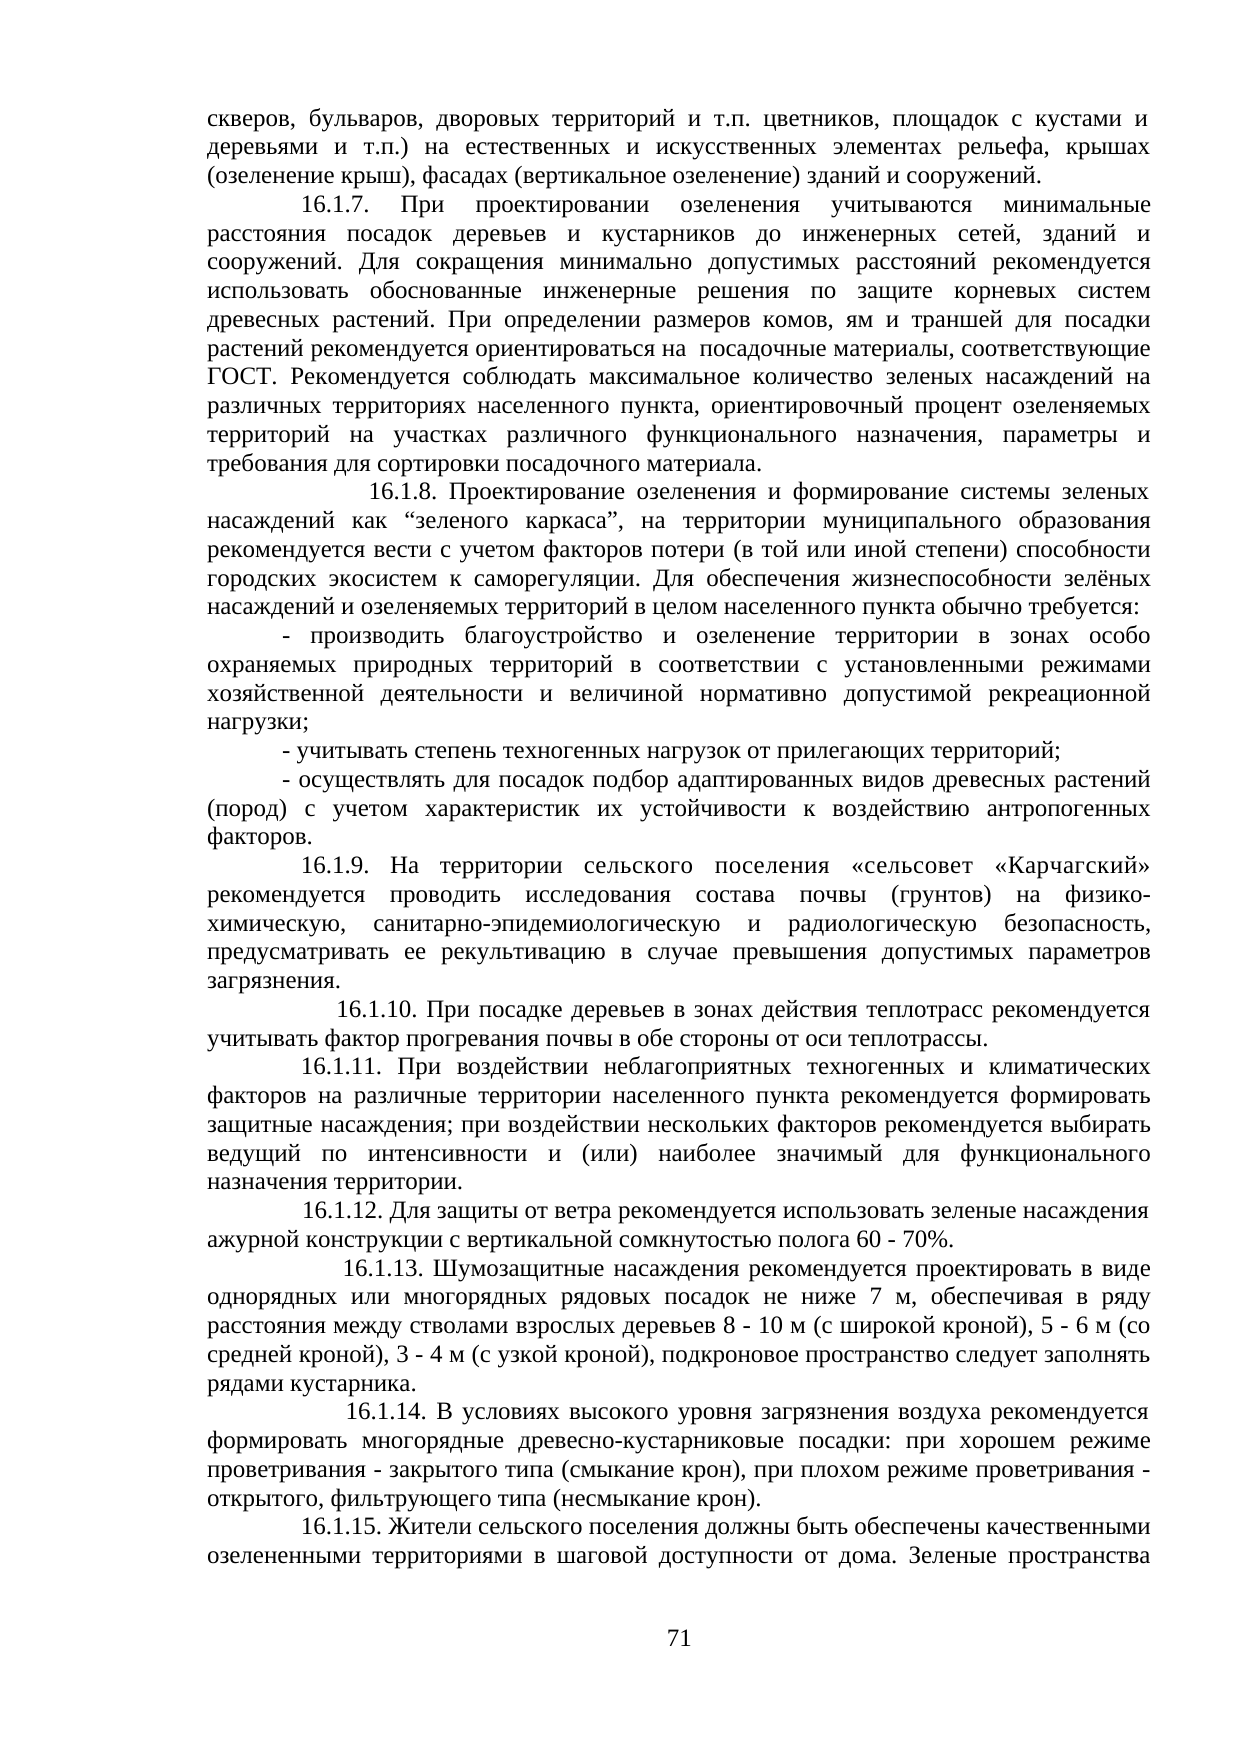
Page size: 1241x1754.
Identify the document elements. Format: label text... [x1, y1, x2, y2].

text 16.1.11. При воздействии неблагоприятных техногенных и климатических факторов на различные территории населенного пункта рекомендуется формировать защитные насаждения; при воздействии нескольких факторов рекомендуется выбирать ведущий по интенсивности и (или) наиболее значимый для функционального назначения территории. [207, 1051, 1152, 1195]
text 16.1.9. На территории сельского поселения «сельсовет «Карчагский» рекомендуется проводить исследования состава почвы (грунтов) на физико-химическую, санитарно-эпидемиологическую и радиологическую безопасность, предусматривать ее рекультивацию в случае превышения допустимых параметров загрязнения. [207, 850, 1152, 994]
text 16.1.13. Шумозащитные насаждения рекомендуется проектировать в виде однорядных или многорядных рядовых посадок не ниже , обеспечивая в ряду расстояния между стволами взрослых деревьев 8 - (с широкой кроной), 5 - (со средней кроной), 3 - (с узкой кроной), подкроновое пространство следует заполнять рядами кустарника. [207, 1253, 1152, 1396]
text 16.1.10. При посадке деревьев в зонах действия теплотрасс рекомендуется учитывать фактор прогревания почвы в обе стороны от оси теплотрассы. [207, 994, 1152, 1051]
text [207, 1511, 1152, 1569]
text - осуществлять для посадок подбор адаптированных видов древесных растений (пород) с учетом характеристик их устойчивости к воздействию антропогенных факторов. [207, 764, 1152, 850]
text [207, 103, 1152, 189]
text 16.1.7. При проектировании озеленения учитываются минимальные расстояния посадок деревьев и кустарников до инженерных сетей, зданий и сооружений. Для сокращения минимально допустимых расстояний рекомендуется использовать обоснованные инженерные решения по защите корневых систем древесных растений. При определении размеров комов, ям и траншей для посадки растений рекомендуется ориентироваться на посадочные материалы, соответствующие ГОСТ. Рекомендуется соблюдать максимальное количество зеленых насаждений на различных территориях населенного пункта, ориентировочный процент озеленяемых территорий на участках различного функционального назначения, параметры и требования для сортировки посадочного материала. [207, 189, 1152, 476]
text 16.1.14. В условиях высокого уровня загрязнения воздуха рекомендуется формировать многорядные древесно-кустарниковые посадки: при хорошем режиме проветривания - закрытого типа (смыкание крон), при плохом режиме проветривания - открытого, фильтрующего типа (несмыкание крон). [207, 1396, 1152, 1511]
text - учитывать степень техногенных нагрузок от прилегающих территорий; [207, 735, 1152, 764]
text - производить благоустройство и озеленение территории в зонах особо охраняемых природных территорий в соответствии с установленными режимами хозяйственной деятельности и величиной нормативно допустимой рекреационной нагрузки; [207, 620, 1152, 735]
text 16.1.8. Проектирование озеленения и формирование системы зеленых насаждений как “зеленого каркаса”, на территории муниципального образования рекомендуется вести с учетом факторов потери (в той или иной степени) способности городских экосистем к саморегуляции. Для обеспечения жизнеспособности зелёных насаждений и озеленяемых территорий в целом населенного пункта обычно требуется: [207, 476, 1152, 620]
text 16.1.12. Для защиты от ветра рекомендуется использовать зеленые насаждения ажурной конструкции с вертикальной сомкнутостью полога 60 - 70%. [207, 1195, 1152, 1253]
